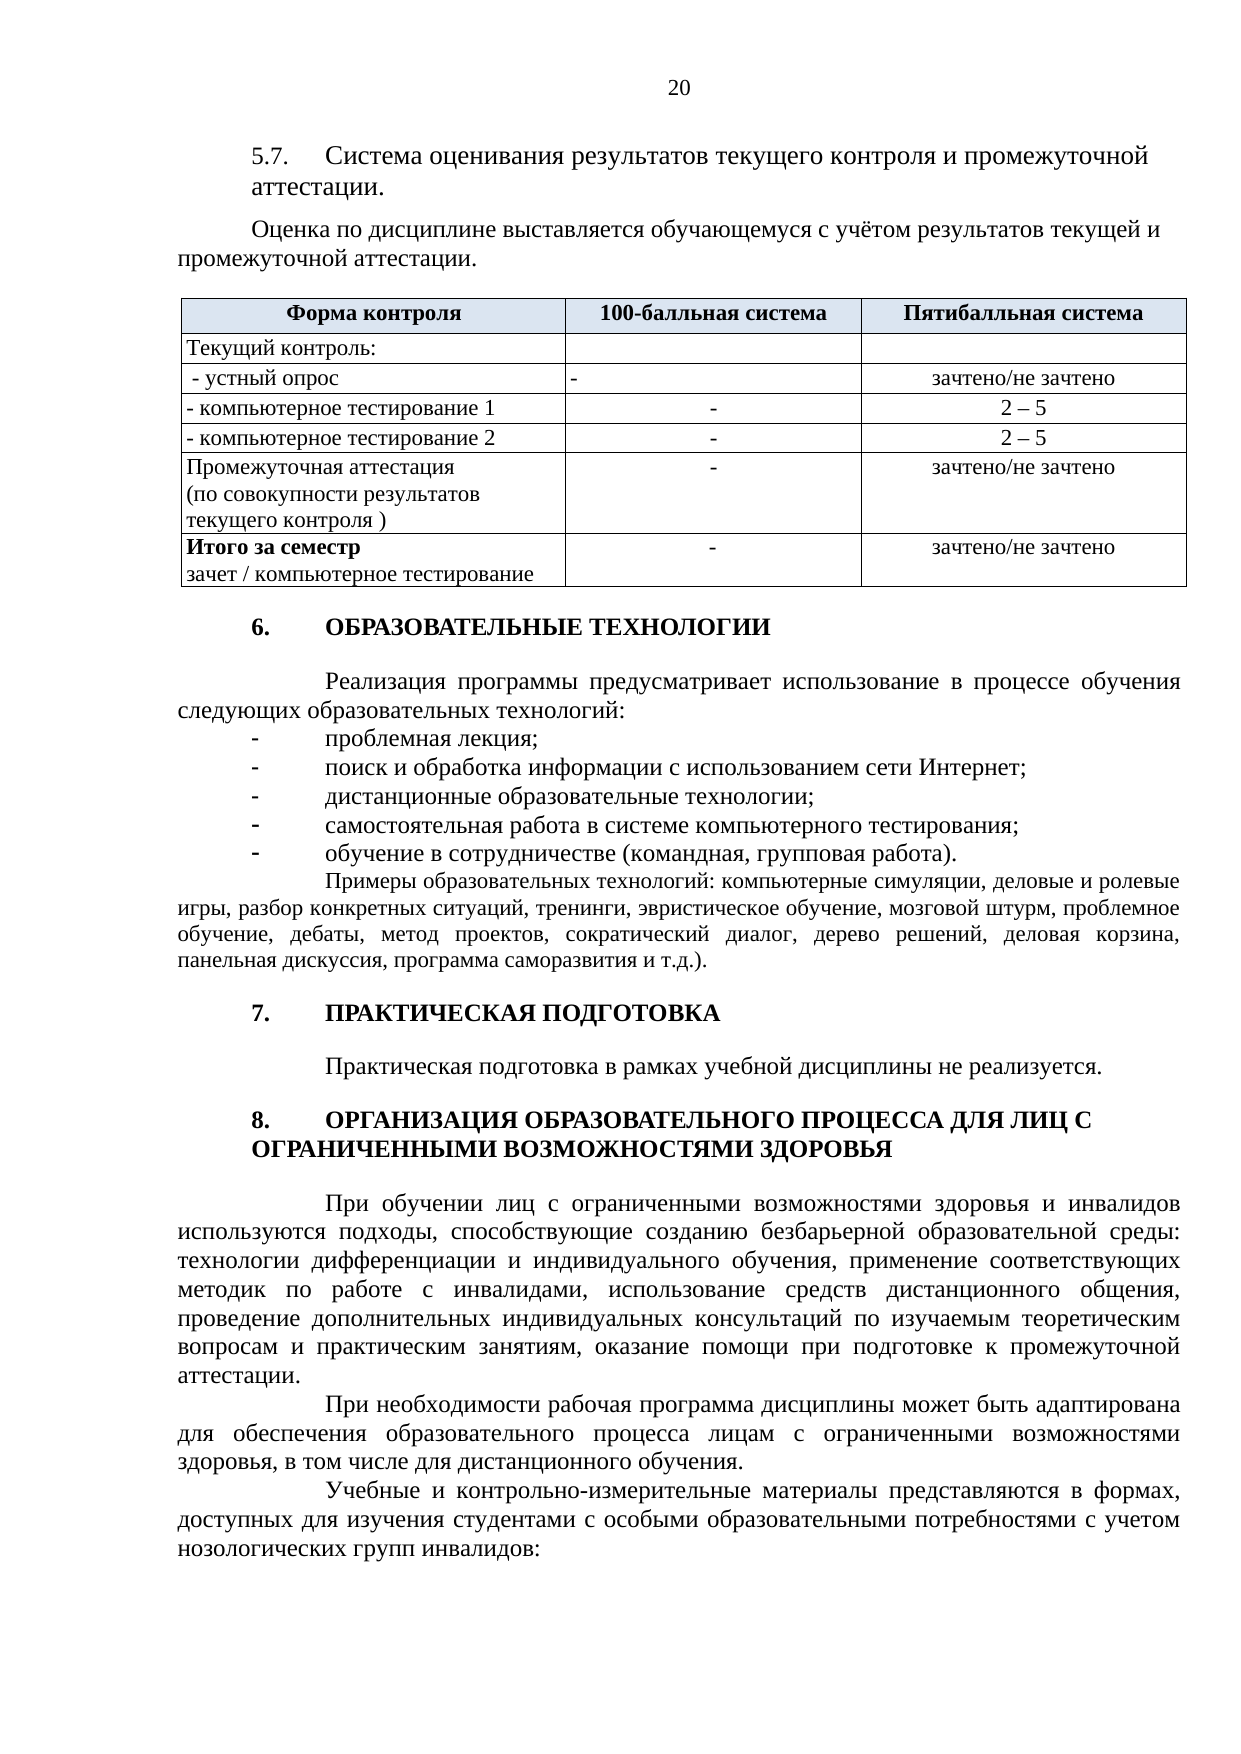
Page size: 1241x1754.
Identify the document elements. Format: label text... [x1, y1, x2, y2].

table_cell Промежуточная аттестация (по совокупности результатов текущего контроля ) [182, 453, 565, 532]
table_header 100-балльная система [566, 299, 861, 333]
list самостоятельная работа в системе компьютерного тестирования; [177, 810, 1181, 838]
table_cell - [566, 424, 861, 452]
table_cell - [566, 364, 861, 393]
table_cell - [566, 453, 861, 532]
table_cell - [566, 394, 861, 422]
table_header Пятибалльная система [862, 299, 1186, 333]
list Примеры образовательных технологий: компьютерные симуляции, деловые и ролевые игры, разбор конкретных ситуаций, тренинги, эвристическое обучение, мозговой штурм, проблемное обучение, дебаты, метод проектов, сократический диалог, дерево решений, деловая корзина, панельная дискуссия, программа саморазвития и т.д.). [177, 867, 1181, 973]
list Реализация программы предусматривает использование в процессе обучения следующих образовательных технологий: [177, 666, 1181, 723]
list проблемная лекция; [177, 723, 1181, 752]
table_cell - компьютерное тестирование 2 [182, 424, 565, 452]
subtitle Система оценивания результатов текущего контроля и промежуточной аттестации. [251, 139, 1181, 201]
list поиск и обработка информации с использованием сети Интернет; [177, 752, 1181, 781]
table_cell [862, 334, 1186, 363]
table_cell зачтено/не зачтено [862, 364, 1186, 393]
table_cell - [566, 534, 861, 586]
subtitle ОБРАЗОВАТЕЛЬНЫЕ ТЕХНОЛОГИИ [251, 612, 1181, 641]
list обучение в сотрудничестве (командная, групповая работа). [177, 838, 1181, 867]
table_cell 2 – 5 [862, 394, 1186, 422]
table_cell - компьютерное тестирование 1 [182, 394, 565, 422]
table_cell зачтено/не зачтено [862, 453, 1186, 532]
list Практическая подготовка в рамках учебной дисциплины не реализуется. [177, 1051, 1181, 1080]
list При необходимости рабочая программа дисциплины может быть адаптирована для обеспечения образовательного процесса лицам с ограниченными возможностями здоровья, в том числе для дистанционного обучения. [177, 1389, 1181, 1475]
text Оценка по дисциплине выставляется обучающемуся с учётом результатов текущей и промежуточной аттестации. [177, 214, 1181, 271]
table_cell [566, 334, 861, 363]
list При обучении лиц с ограниченными возможностями здоровья и инвалидов используются подходы, способствующие созданию безбарьерной образовательной среды: технологии дифференциации и индивидуального обучения, применение соответствующих методик по работе с инвалидами, использование средств дистанционного общения, проведение дополнительных индивидуальных консультаций по изучаемым теоретическим вопросам и практическим занятиям, оказание помощи при подготовке к промежуточной аттестации. [177, 1188, 1181, 1389]
table_cell - устный опрос [182, 364, 565, 393]
table_cell 2 – 5 [862, 424, 1186, 452]
list Учебные и контрольно-измерительные материалы представляются в формах, доступных для изучения студентами с особыми образовательными потребностями с учетом нозологических групп инвалидов: [177, 1475, 1181, 1561]
subtitle ПРАКТИЧЕСКАЯ ПОДГОТОВКА [251, 998, 1181, 1026]
table_cell Текущий контроль: [182, 334, 565, 363]
list дистанционные образовательные технологии; [177, 781, 1181, 810]
table_header Форма контроля [182, 299, 565, 333]
subtitle ОРГАНИЗАЦИЯ ОБРАЗОВАТЕЛЬНОГО ПРОЦЕССА ДЛЯ ЛИЦ С ОГРАНИЧЕННЫМИ ВОЗМОЖНОСТЯМИ ЗДОРОВЬЯ [251, 1105, 1181, 1163]
table_cell зачтено/не зачтено [862, 534, 1186, 586]
table_cell Итого за семестр зачет / компьютерное тестирование [182, 534, 565, 586]
